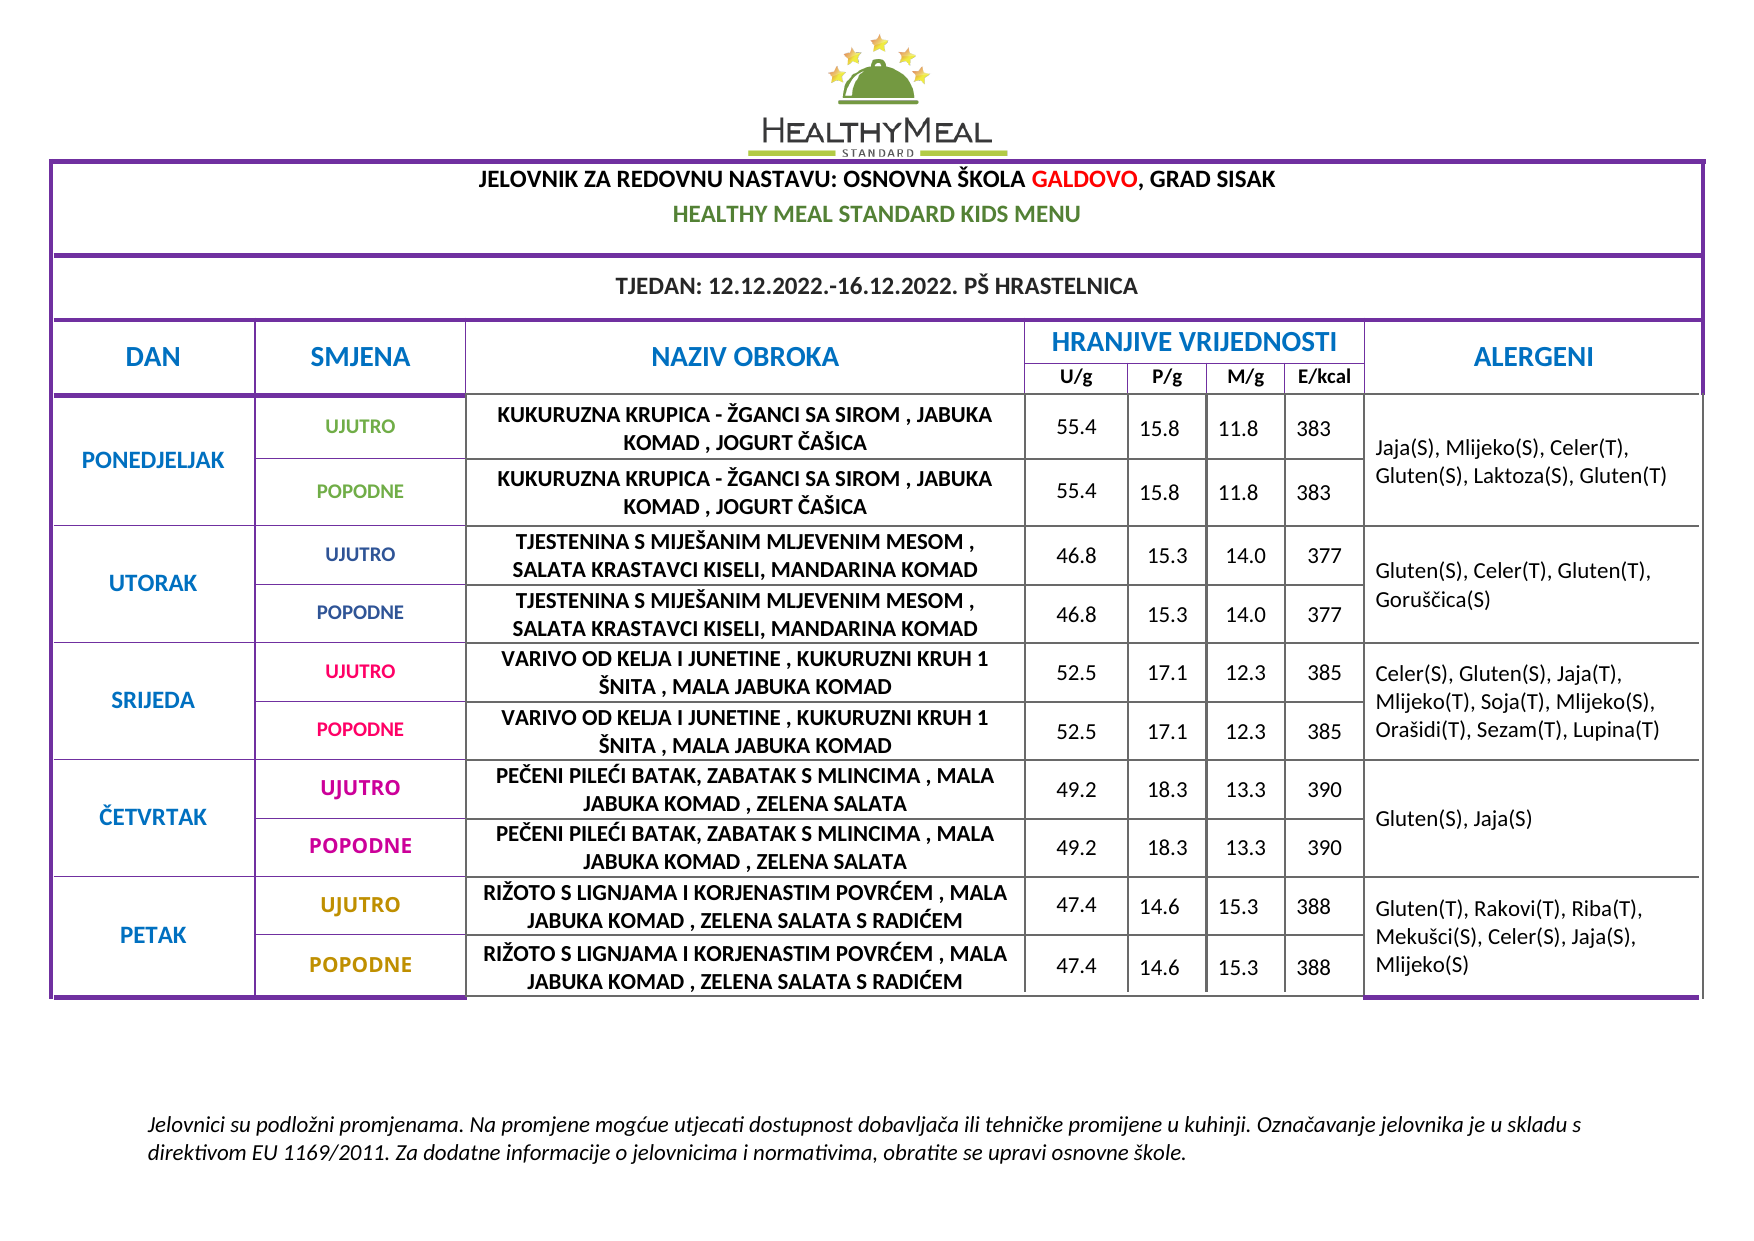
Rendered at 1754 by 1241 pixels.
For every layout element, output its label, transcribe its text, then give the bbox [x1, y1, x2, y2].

table_cell RIŽOTO S LIGNJAMA I KORJENASTIM POVRĆEM , MALA JABUKA KOMAD , ZELENA SALATA S RADIĆEM [467, 878, 1024, 934]
table_cell 15.8 [1129, 395, 1205, 458]
table_cell 388 [1285, 936, 1363, 995]
table_cell HRANJIVE VRIJEDNOSTI [1025, 322, 1364, 363]
table_cell 15.8 [1129, 460, 1205, 525]
table_cell SMJENA [256, 322, 465, 393]
table_cell 390 [1286, 820, 1363, 876]
table_cell 55.4 [1026, 395, 1127, 458]
table_cell 14.6 [1129, 878, 1205, 934]
table_cell U/g [1025, 364, 1127, 393]
table_cell 49.2 [1026, 761, 1127, 817]
table_cell UJUTRO [256, 526, 465, 584]
table_cell PETAK [53, 877, 254, 995]
table_cell VARIVO OD KELJA I JUNETINE , KUKURUZNI KRUH 1 ŠNITA , MALA JABUKA KOMAD [467, 644, 1024, 701]
table_cell 11.8 [1208, 460, 1284, 525]
table_cell 15.3 [1129, 586, 1205, 642]
table_cell 377 [1286, 586, 1363, 642]
table_cell Gluten(S), Celer(T), Gluten(T), Goruščica(S) [1365, 525, 1702, 642]
table_cell 47.4 [1025, 936, 1128, 995]
table_cell 385 [1286, 703, 1363, 759]
table_cell 14.6 [1128, 936, 1206, 995]
table_cell POPODNE [256, 459, 465, 525]
table_cell 383 [1286, 460, 1363, 525]
table_cell VARIVO OD KELJA I JUNETINE , KUKURUZNI KRUH 1 ŠNITA , MALA JABUKA KOMAD [467, 703, 1024, 759]
table_cell 11.8 [1208, 395, 1284, 458]
table_cell 377 [1286, 527, 1363, 584]
table_cell 12.3 [1208, 644, 1284, 701]
table_cell 46.8 [1026, 527, 1127, 584]
table_cell UJUTRO [256, 877, 465, 934]
table_cell 15.3 [1129, 527, 1205, 584]
table_header JELOVNIK ZA REDOVNU NASTAVU: OSNOVNA ŠKOLA GALDOVO, GRAD SISAK HEALTHY MEAL STANDARD KIDS MENU [53, 164, 1701, 253]
table_cell UJUTRO [256, 760, 465, 817]
table_cell KUKURUZNA KRUPICA - ŽGANCI SA SIROM , JABUKA KOMAD , JOGURT ČAŠICA [467, 460, 1024, 525]
table_cell POPODNE [256, 935, 465, 995]
table_cell E/kcal [1285, 364, 1364, 393]
table_cell 15.3 [1208, 878, 1284, 934]
table_cell SRIJEDA [53, 643, 254, 759]
table_cell 47.4 [1026, 878, 1127, 934]
table_cell P/g [1128, 364, 1206, 393]
table_cell 14.0 [1208, 527, 1284, 584]
table_cell ALERGENI [1365, 322, 1701, 393]
table_cell TJESTENINA S MIJEŠANIM MLJEVENIM MESOM , SALATA KRASTAVCI KISELI, MANDARINA KOMAD [467, 586, 1024, 642]
table_cell UTORAK [53, 526, 254, 642]
table_cell PEČENI PILEĆI BATAK, ZABATAK S MLINCIMA , MALA JABUKA KOMAD , ZELENA SALATA [467, 761, 1024, 817]
table_cell 13.3 [1208, 761, 1284, 817]
table_cell 52.5 [1026, 644, 1127, 701]
table_cell TJEDAN: 12.12.2022.-16.12.2022. PŠ HRASTELNICA [53, 254, 1701, 317]
table_cell 49.2 [1026, 820, 1127, 876]
table_cell PEČENI PILEĆI BATAK, ZABATAK S MLINCIMA , MALA JABUKA KOMAD , ZELENA SALATA [467, 820, 1024, 876]
table_cell 18.3 [1129, 820, 1205, 876]
table_cell 17.1 [1129, 644, 1205, 701]
table_cell ČETVRTAK [53, 760, 254, 876]
table_cell DAN [53, 319, 254, 393]
table_cell M/g [1207, 364, 1284, 393]
table_cell UJUTRO [256, 643, 465, 701]
picture [745, 29, 1008, 159]
table_cell 52.5 [1026, 703, 1127, 759]
table_cell KUKURUZNA KRUPICA - ŽGANCI SA SIROM , JABUKA KOMAD , JOGURT ČAŠICA [467, 395, 1024, 458]
table_cell PONEDJELJAK [53, 394, 254, 525]
table_cell 388 [1286, 878, 1363, 934]
table_cell POPODNE [256, 585, 465, 642]
table_cell 383 [1286, 395, 1363, 458]
table_cell RIŽOTO S LIGNJAMA I KORJENASTIM POVRĆEM , MALA JABUKA KOMAD , ZELENA SALATA S RADIĆEM [467, 936, 1025, 995]
table_cell 13.3 [1208, 820, 1284, 876]
table_cell POPODNE [256, 702, 465, 759]
table_cell Gluten(T), Rakovi(T), Riba(T), Mekušci(S), Celer(S), Jaja(S), Mlijeko(S) [1365, 876, 1702, 995]
table_cell 55.4 [1026, 460, 1127, 525]
table_cell 46.8 [1026, 586, 1127, 642]
table_cell TJESTENINA S MIJEŠANIM MLJEVENIM MESOM , SALATA KRASTAVCI KISELI, MANDARINA KOMAD [467, 527, 1024, 584]
table_cell UJUTRO [256, 398, 465, 458]
table_cell 17.1 [1129, 703, 1205, 759]
table_cell 12.3 [1208, 703, 1284, 759]
table_cell 15.3 [1206, 936, 1285, 995]
table_cell 390 [1286, 761, 1363, 817]
table_cell NAZIV OBROKA [466, 322, 1024, 393]
table_cell 14.0 [1208, 586, 1284, 642]
table_cell 18.3 [1129, 761, 1205, 817]
table_cell 385 [1286, 644, 1363, 701]
table_cell POPODNE [256, 819, 465, 876]
table_cell Celer(S), Gluten(S), Jaja(T), Mlijeko(T), Soja(T), Mlijeko(S), Orašidi(T), Sezam(T), Lupina(T) [1365, 642, 1702, 759]
table_cell Jaja(S), Mlijeko(S), Celer(T), Gluten(S), Laktoza(S), Gluten(T) [1365, 393, 1702, 525]
table_cell Gluten(S), Jaja(S) [1365, 759, 1702, 876]
